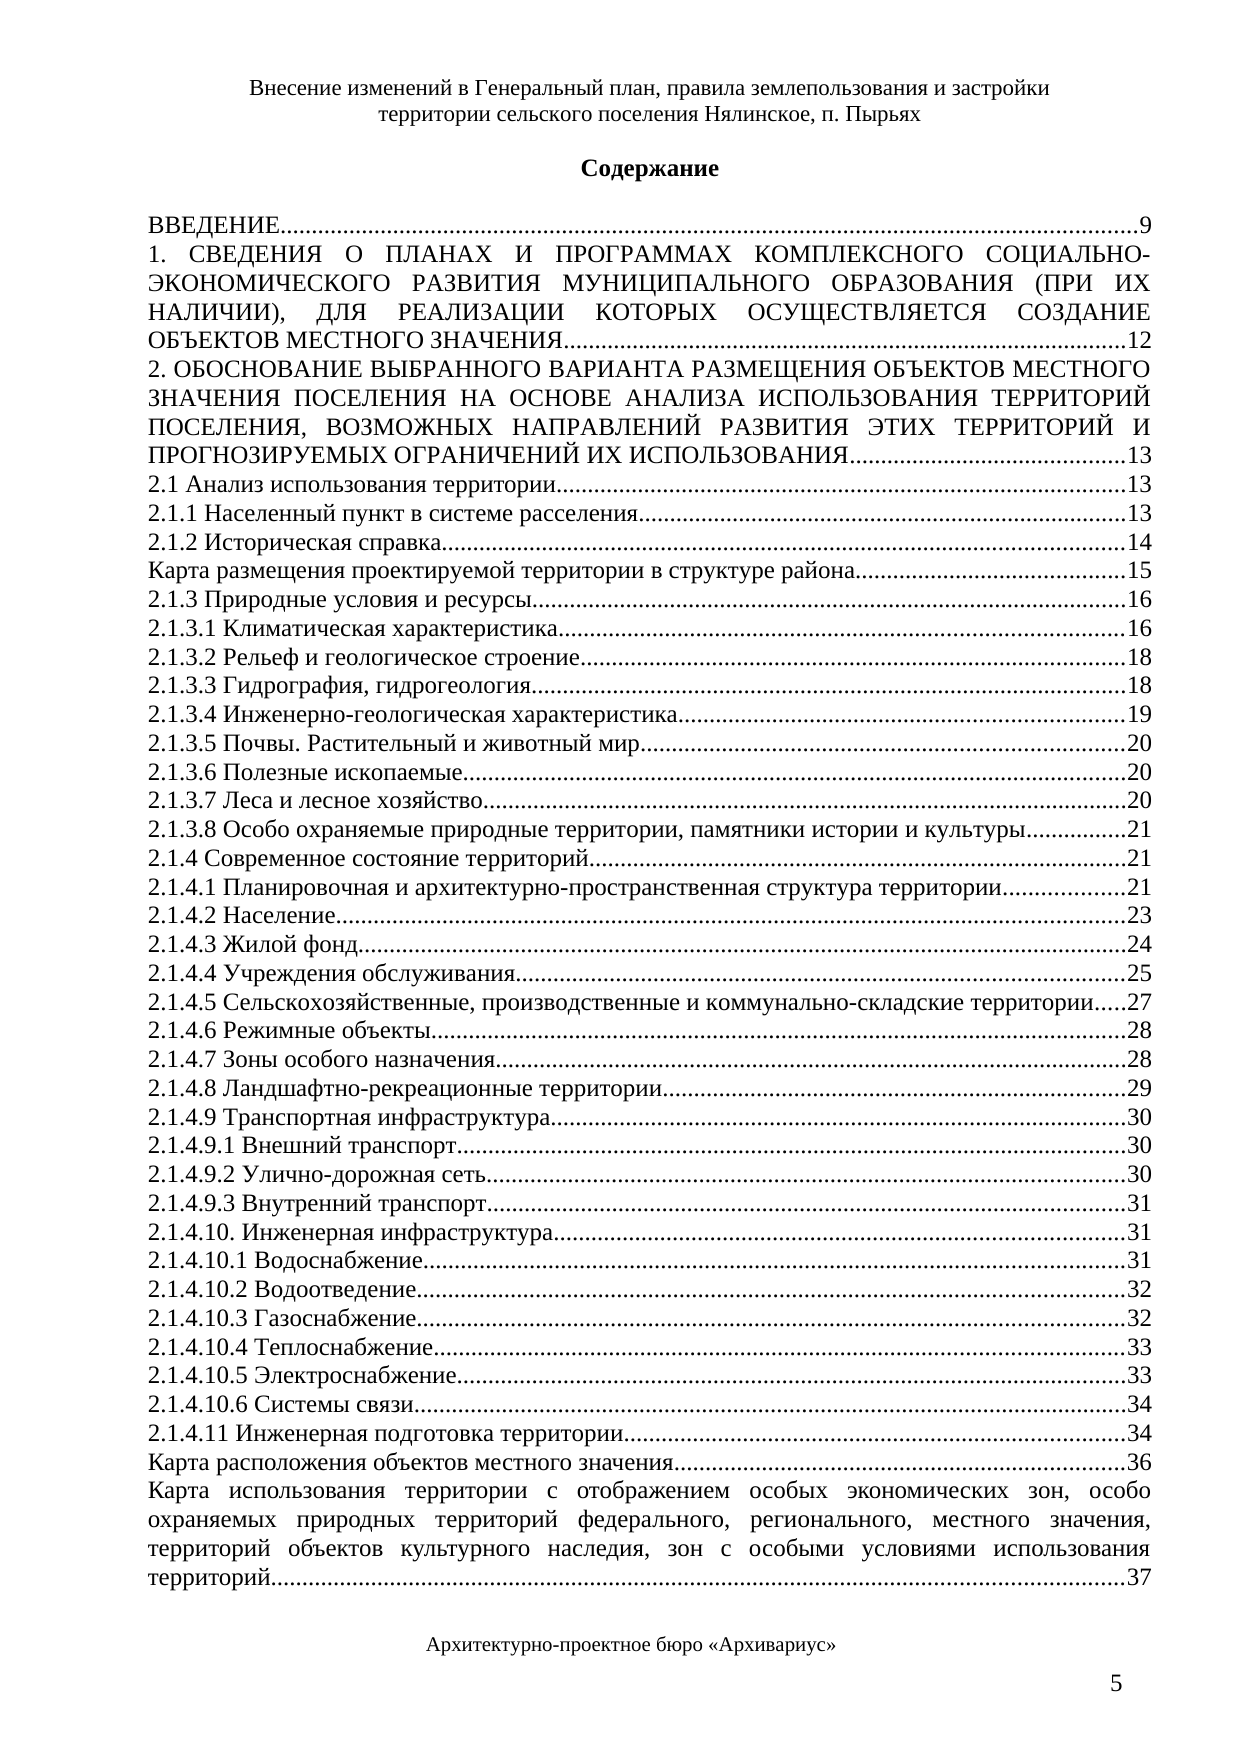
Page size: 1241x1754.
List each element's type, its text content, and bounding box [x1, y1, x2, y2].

text Карта расположения объектов местного значения 36 [148, 1447, 1152, 1475]
text 2.1.4 Современное состояние территорий 21 [148, 843, 1152, 872]
text 2.1.3.7 Леса и лесное хозяйство 20 [148, 785, 1152, 814]
text 2.1.4.9.3 Внутренний транспорт 31 [148, 1188, 1152, 1217]
text 2.1.4.6 Режимные объекты 28 [148, 1015, 1152, 1044]
text 2.1.4.10.5 Электроснабжение 33 [148, 1360, 1152, 1389]
text 2.1.3.3 Гидрография, гидрогеология 18 [148, 670, 1152, 699]
text 2.1.4.5 Сельскохозяйственные, производственные и коммунально-складские территории 27 [148, 987, 1152, 1015]
text 2.1 Анализ использования территории 13 [148, 469, 1152, 498]
text 2.1.3.1 Климатическая характеристика 16 [148, 613, 1152, 642]
text ВВЕДЕНИЕ 9 [148, 210, 1152, 239]
text 2.1.4.7 Зоны особого назначения 28 [148, 1044, 1152, 1073]
text 2.1.4.10.3 Газоснабжение 32 [148, 1303, 1152, 1332]
text 2.1.4.9.2 Улично-дорожная сеть 30 [148, 1159, 1152, 1188]
text 2.1.4.10.6 Системы связи 34 [148, 1389, 1152, 1418]
text 2.1.4.4 Учреждения обслуживания 25 [148, 958, 1152, 987]
text 2.1.3.6 Полезные ископаемые 20 [148, 757, 1152, 785]
text 2.1.2 Историческая справка 14 [148, 527, 1152, 555]
text 2.1.3.4 Инженерно-геологическая характеристика 19 [148, 699, 1152, 728]
text 2.1.4.1 Планировочная и архитектурно-пространственная структура территории 21 [148, 872, 1152, 900]
text 2.1.3.2 Рельеф и геологическое строение 18 [148, 642, 1152, 670]
text 2. ОБОСНОВАНИЕ ВЫБРАННОГО ВАРИАНТА РАЗМЕЩЕНИЯ ОБЪЕКТОВ МЕСТНОГО ЗНАЧЕНИЯ ПОСЕЛЕНИЯ НА ОСНОВЕ АНАЛИЗА ИСПОЛЬЗОВАНИЯ ТЕРРИТОРИЙ ПОСЕЛЕНИЯ, ВОЗМОЖНЫХ НАПРАВЛЕНИЙ РАЗВИТИЯ ЭТИХ ТЕРРИТОРИЙ И ПРОГНОЗИРУЕМЫХ ОГРАНИЧЕНИЙ ИХ ИСПОЛЬЗОВАНИЯ 13 [148, 354, 1152, 469]
text Содержание [148, 153, 1152, 182]
text 2.1.3.8 Особо охраняемые природные территории, памятники истории и культуры 21 [148, 814, 1152, 843]
text 2.1.4.10.4 Теплоснабжение 33 [148, 1332, 1152, 1360]
text 2.1.3 Природные условия и ресурсы 16 [148, 584, 1152, 613]
text 1. СВЕДЕНИЯ О ПЛАНАХ И ПРОГРАММАХ КОМПЛЕКСНОГО СОЦИАЛЬНО-ЭКОНОМИЧЕСКОГО РАЗВИТИЯ МУНИЦИПАЛЬНОГО ОБРАЗОВАНИЯ (ПРИ ИХ НАЛИЧИИ), ДЛЯ РЕАЛИЗАЦИИ КОТОРЫХ ОСУЩЕСТВЛЯЕТСЯ СОЗДАНИЕ ОБЪЕКТОВ МЕСТНОГО ЗНАЧЕНИЯ 12 [148, 239, 1152, 354]
text 2.1.4.9.1 Внешний транспорт 30 [148, 1130, 1152, 1159]
text Карта размещения проектируемой территории в структуре района 15 [148, 555, 1152, 584]
text 2.1.4.8 Ландшафтно-рекреационные территории 29 [148, 1073, 1152, 1102]
text 2.1.1 Населенный пункт в системе расселения 13 [148, 498, 1152, 527]
text 2.1.4.10. Инженерная инфраструктура 31 [148, 1217, 1152, 1245]
text 2.1.4.3 Жилой фонд 24 [148, 929, 1152, 958]
text 2.1.4.10.1 Водоснабжение 31 [148, 1245, 1152, 1274]
text 2.1.4.2 Население 23 [148, 900, 1152, 929]
text 2.1.3.5 Почвы. Растительный и животный мир 20 [148, 728, 1152, 757]
text 2.1.4.9 Транспортная инфраструктура 30 [148, 1102, 1152, 1130]
text 2.1.4.10.2 Водоотведение 32 [148, 1274, 1152, 1303]
text 2.1.4.11 Инженерная подготовка территории 34 [148, 1418, 1152, 1447]
text Карта использования территории с отображением особых экономических зон, особо охраняемых природных территорий федерального, регионального, местного значения, территорий объектов культурного наследия, зон с особыми условиями использования территорий 37 [148, 1475, 1152, 1590]
